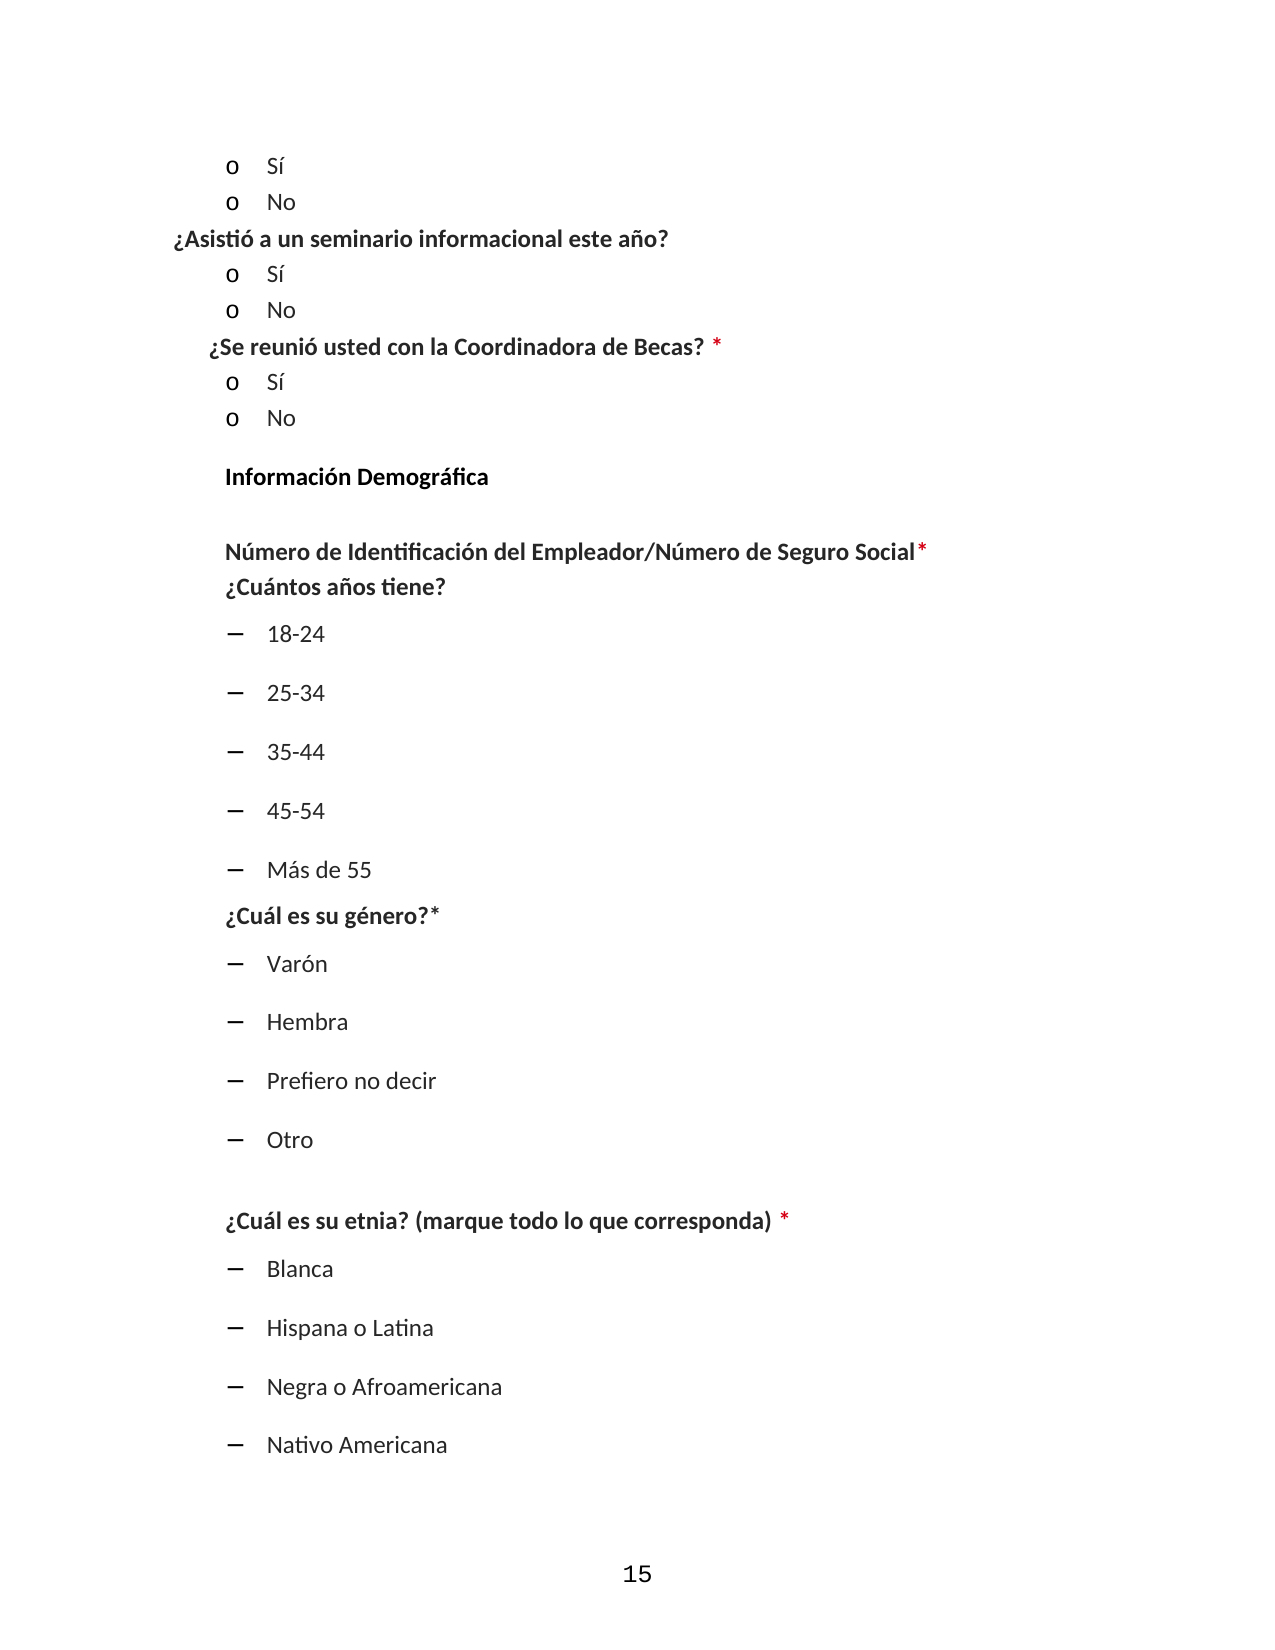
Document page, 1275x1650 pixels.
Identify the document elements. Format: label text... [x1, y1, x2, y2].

list Hembra [225, 994, 1125, 1045]
list No [150, 402, 1125, 434]
text ¿Cuántos años tiene? [150, 571, 1125, 601]
text ¿Asistió a un seminario informacional este año? [173, 223, 1125, 253]
list 25-34 [225, 664, 1125, 716]
list Negra o Afroamericana [225, 1358, 1125, 1409]
list No [150, 294, 1125, 326]
list Prefiero no decir [225, 1053, 1125, 1104]
list 35-44 [225, 723, 1125, 775]
list Más de 55 [225, 841, 1125, 892]
subtitle Información Demográfica [150, 462, 1125, 492]
list Varón [225, 935, 1125, 986]
list Sí [225, 150, 1125, 182]
list Sí [150, 258, 1125, 289]
list Blanca [225, 1240, 1125, 1292]
text Número de Identificación del Empleador/Número de Seguro Social* [150, 536, 1125, 566]
list Sí [150, 366, 1125, 397]
list Nativo Americana [225, 1417, 1125, 1468]
list 18-24 [225, 606, 1125, 657]
list 45-54 [225, 782, 1125, 833]
text ¿Cuál es su etnia? (marque todo lo que corresponda) * [150, 1205, 1125, 1236]
list Hispana o Latina [225, 1299, 1125, 1351]
list Otro [225, 1112, 1125, 1163]
text ¿Cuál es su género?* [150, 900, 1125, 931]
text ¿Se reunió usted con la Coordinadora de Becas? * [208, 331, 1125, 361]
list No [225, 186, 1125, 218]
